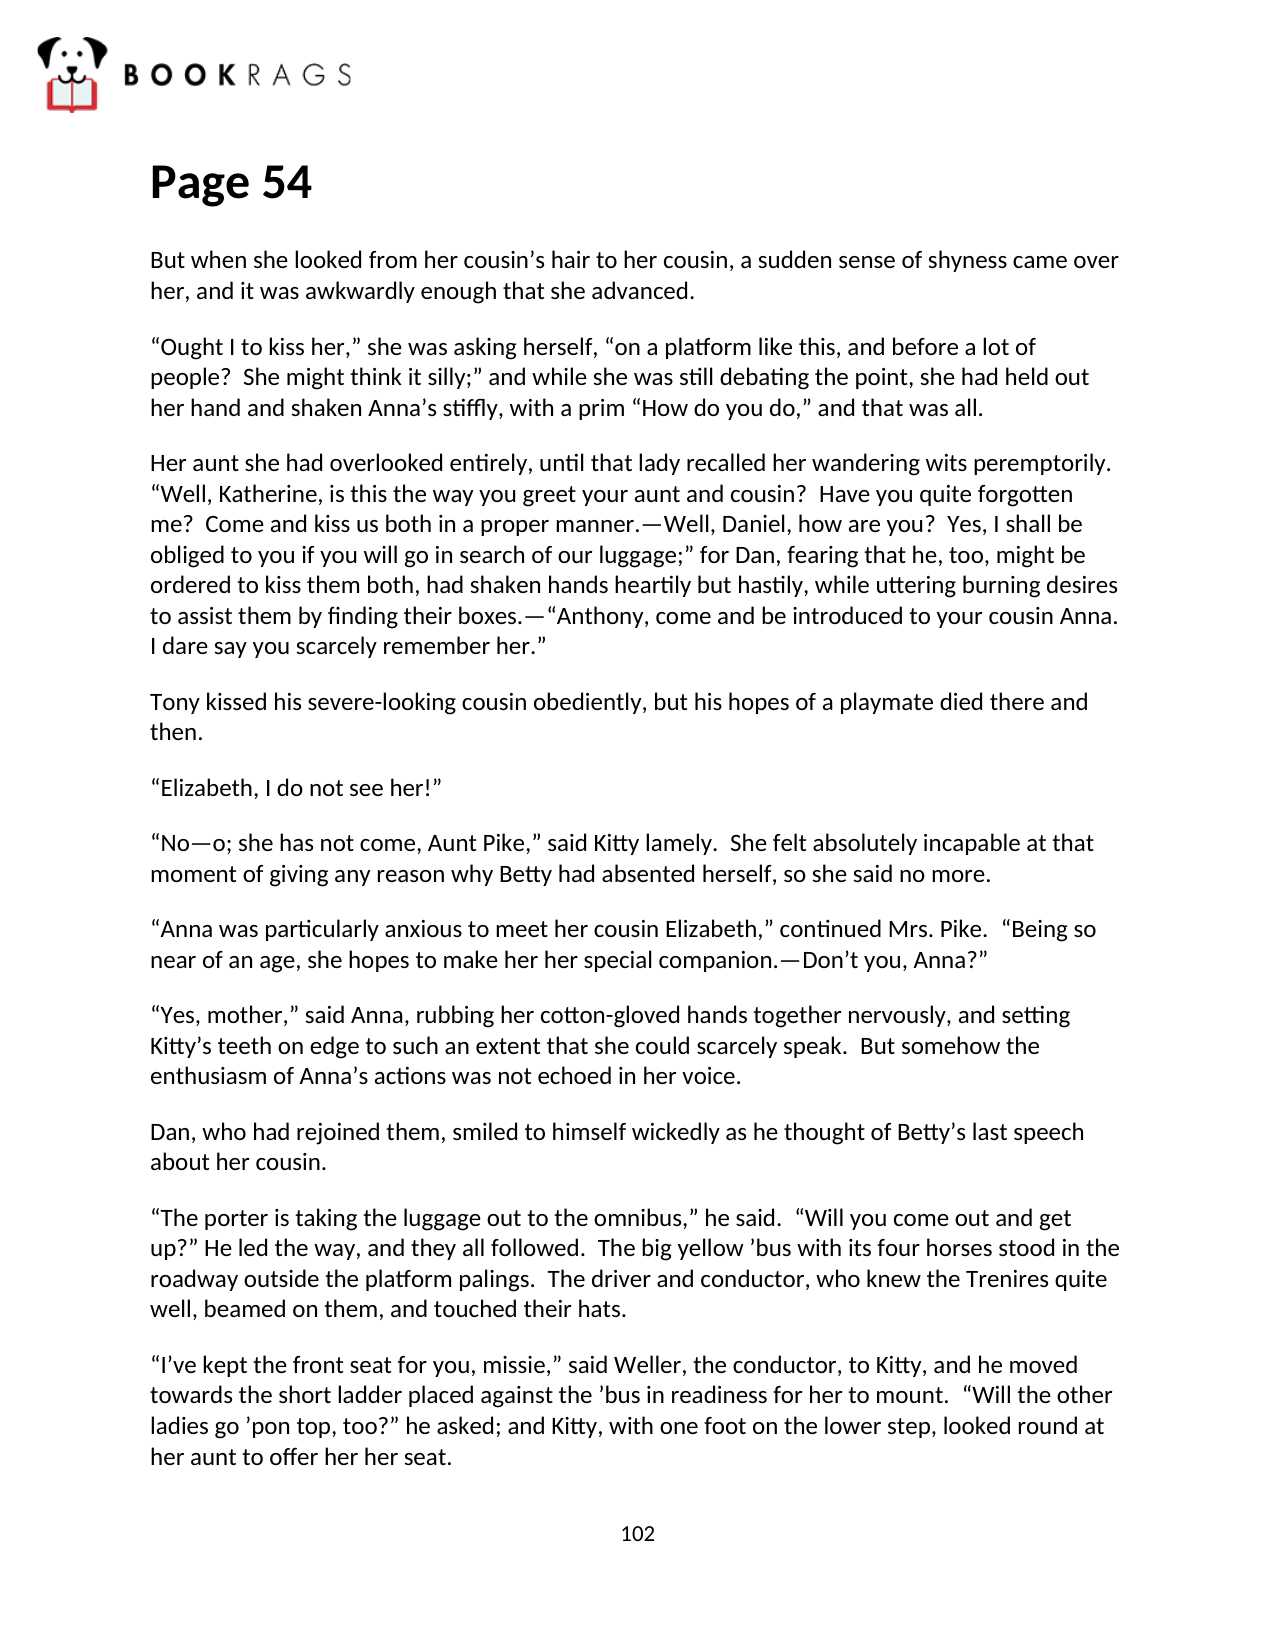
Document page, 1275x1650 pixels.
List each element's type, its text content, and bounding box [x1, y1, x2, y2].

text “Ought I to kiss her,” she was asking herself, “on a platform like this, and before a lot of people? She might think it silly;” and while she was still debating the point, she had held out her hand and shaken Anna’s stiffly, with a prim “How do you do,” and that was all. [150, 331, 1125, 422]
text Page 54 [150, 150, 1125, 211]
text Dan, who had rejoined them, smiled to himself wickedly as he thought of Betty’s last speech about her cousin. [150, 1116, 1125, 1177]
text “I’ve kept the front seat for you, missie,” said Weller, the conductor, to Kitty, and he moved towards the short ladder placed against the ’bus in readiness for her to mount. “Will the other ladies go ’pon top, too?” he asked; and Kitty, with one foot on the lower step, looked round at her aunt to offer her her seat. [150, 1349, 1125, 1471]
picture [37, 37, 351, 113]
text “No—­o; she has not come, Aunt Pike,” said Kitty lamely. She felt absolutely incapable at that moment of giving any reason why Betty had absented herself, so she said no more. [150, 827, 1125, 888]
text But when she looked from her cousin’s hair to her cousin, a sudden sense of shyness came over her, and it was awkwardly enough that she advanced. [150, 244, 1125, 306]
text “Elizabeth, I do not see her!” [150, 772, 1125, 802]
text Her aunt she had overlooked entirely, until that lady recalled her wandering wits peremptorily. “Well, Katherine, is this the way you greet your aunt and cousin? Have you quite forgotten me? Come and kiss us both in a proper manner.—­Well, Daniel, how are you? Yes, I shall be obliged to you if you will go in search of our luggage;” for Dan, fearing that he, too, might be ordered to kiss them both, had shaken hands heartily but hastily, while uttering burning desires to assist them by finding their boxes.—­“Anthony, come and be introduced to your cousin Anna. I dare say you scarcely remember her.” [150, 447, 1125, 661]
text Tony kissed his severe-looking cousin obediently, but his hopes of a playmate died there and then. [150, 686, 1125, 747]
text “Yes, mother,” said Anna, rubbing her cotton-gloved hands together nervously, and setting Kitty’s teeth on edge to such an extent that she could scarcely speak. But somehow the enthusiasm of Anna’s actions was not echoed in her voice. [150, 999, 1125, 1091]
text “Anna was particularly anxious to meet her cousin Elizabeth,” continued Mrs. Pike. “Being so near of an age, she hopes to make her her special companion.—­Don’t you, Anna?” [150, 913, 1125, 974]
text “The porter is taking the luggage out to the omnibus,” he said. “Will you come out and get up?” He led the way, and they all followed. The big yellow ’bus with its four horses stood in the roadway outside the platform palings. The driver and conductor, who knew the Trenires quite well, beamed on them, and touched their hats. [150, 1202, 1125, 1324]
